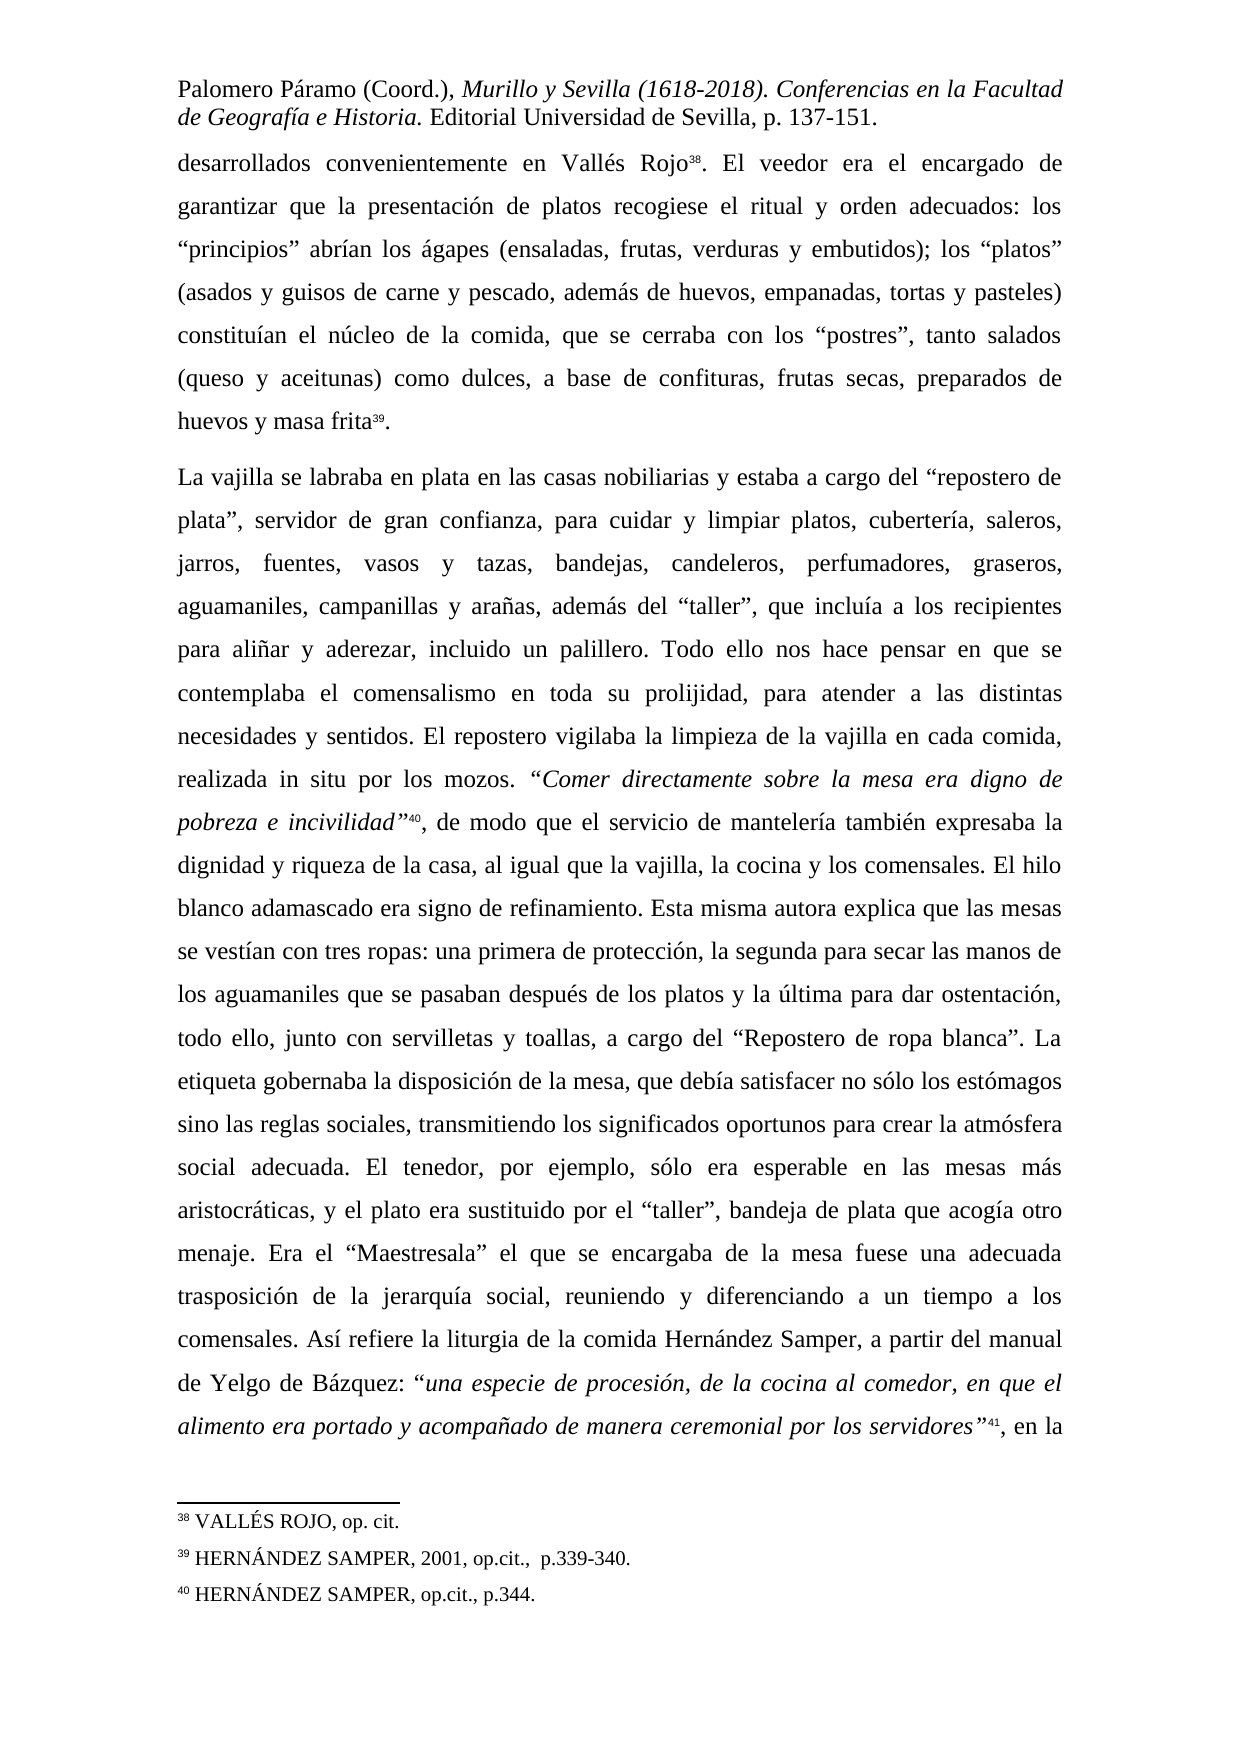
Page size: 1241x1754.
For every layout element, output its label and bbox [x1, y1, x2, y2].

text [177, 462, 1063, 1439]
text [177, 148, 1063, 435]
